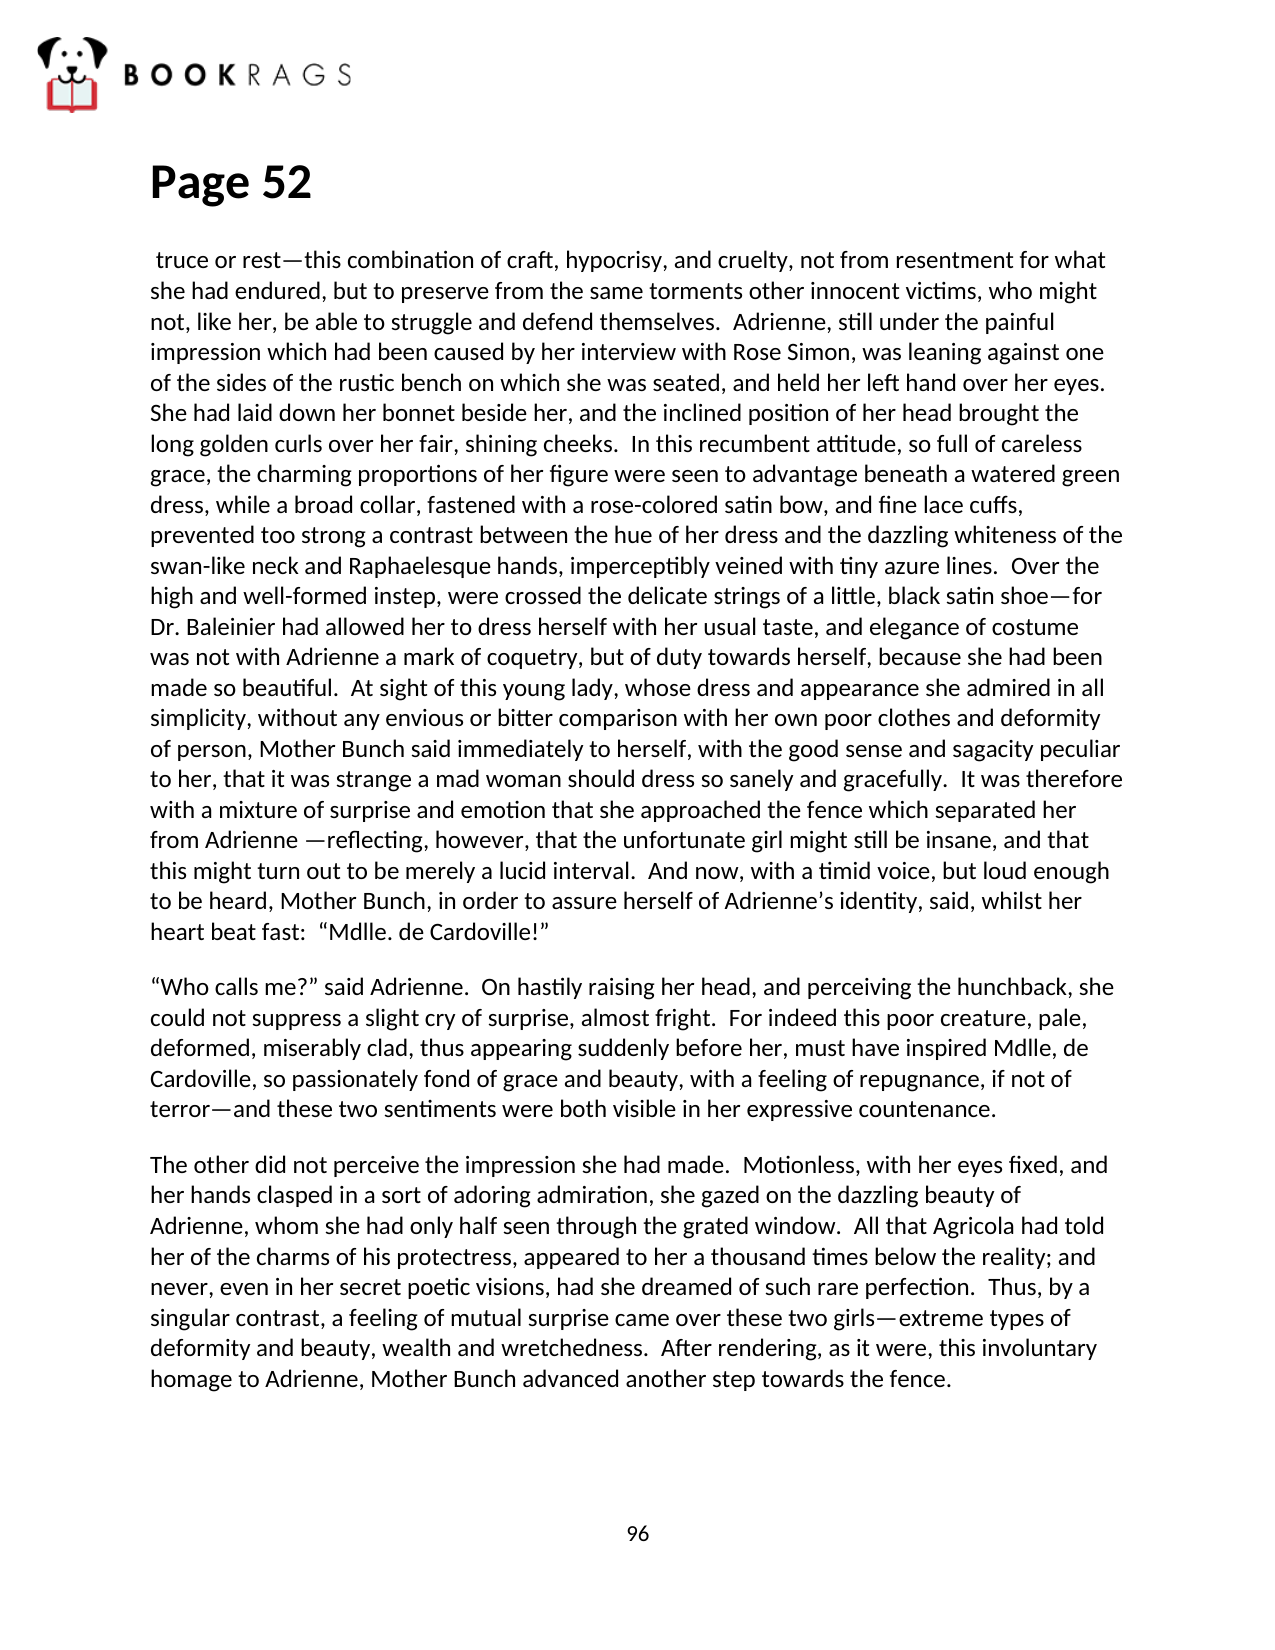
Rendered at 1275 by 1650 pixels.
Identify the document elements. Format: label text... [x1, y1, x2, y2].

text truce or rest—­this combination of craft, hypocrisy, and cruelty, not from resentment for what she had endured, but to preserve from the same torments other innocent victims, who might not, like her, be able to struggle and defend themselves. Adrienne, still under the painful impression which had been caused by her interview with Rose Simon, was leaning against one of the sides of the rustic bench on which she was seated, and held her left hand over her eyes. She had laid down her bonnet beside her, and the inclined position of her head brought the long golden curls over her fair, shining cheeks. In this recumbent attitude, so full of careless grace, the charming proportions of her figure were seen to advantage beneath a watered green dress, while a broad collar, fastened with a rose-colored satin bow, and fine lace cuffs, prevented too strong a contrast between the hue of her dress and the dazzling whiteness of the swan-like neck and Raphaelesque hands, imperceptibly veined with tiny azure lines. Over the high and well-formed instep, were crossed the delicate strings of a little, black satin shoe—­for Dr. Baleinier had allowed her to dress herself with her usual taste, and elegance of costume was not with Adrienne a mark of coquetry, but of duty towards herself, because she had been made so beautiful. At sight of this young lady, whose dress and appearance she admired in all simplicity, without any envious or bitter comparison with her own poor clothes and deformity of person, Mother Bunch said immediately to herself, with the good sense and sagacity peculiar to her, that it was strange a mad woman should dress so sanely and gracefully. It was therefore with a mixture of surprise and emotion that she approached the fence which separated her from Adrienne —­reflecting, however, that the unfortunate girl might still be insane, and that this might turn out to be merely a lucid interval. And now, with a timid voice, but loud enough to be heard, Mother Bunch, in order to assure herself of Adrienne’s identity, said, whilst her heart beat fast: “Mdlle. de Cardoville!” [150, 244, 1125, 947]
text The other did not perceive the impression she had made. Motionless, with her eyes fixed, and her hands clasped in a sort of adoring admiration, she gazed on the dazzling beauty of Adrienne, whom she had only half seen through the grated window. All that Agricola had told her of the charms of his protectress, appeared to her a thousand times below the reality; and never, even in her secret poetic visions, had she dreamed of such rare perfection. Thus, by a singular contrast, a feeling of mutual surprise came over these two girls—­extreme types of deformity and beauty, wealth and wretchedness. After rendering, as it were, this involuntary homage to Adrienne, Mother Bunch advanced another step towards the fence. [150, 1149, 1125, 1393]
picture [37, 37, 351, 113]
text “Who calls me?” said Adrienne. On hastily raising her head, and perceiving the hunchback, she could not suppress a slight cry of surprise, almost fright. For indeed this poor creature, pale, deformed, miserably clad, thus appearing suddenly before her, must have inspired Mdlle, de Cardoville, so passionately fond of grace and beauty, with a feeling of repugnance, if not of terror—­and these two sentiments were both visible in her expressive countenance. [150, 972, 1125, 1124]
text Page 52 [150, 150, 1125, 211]
